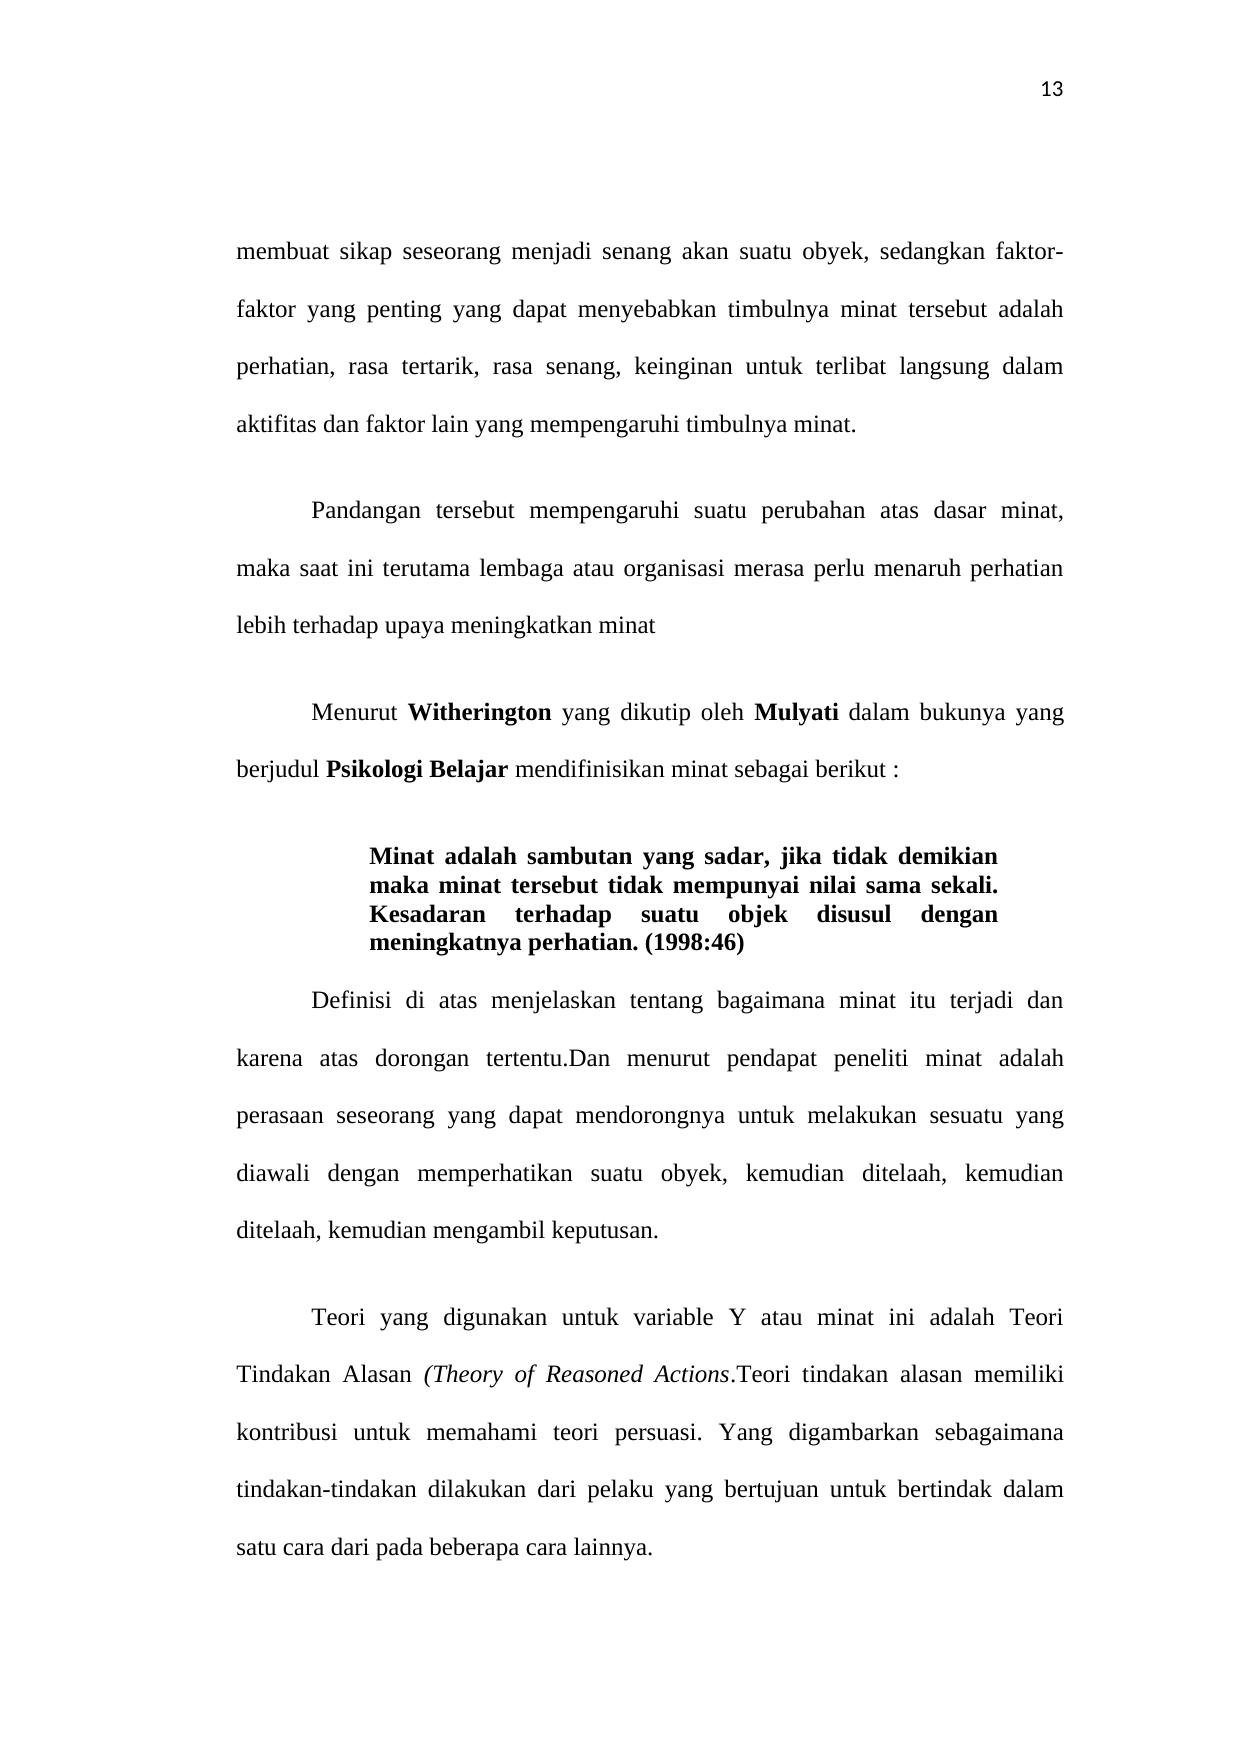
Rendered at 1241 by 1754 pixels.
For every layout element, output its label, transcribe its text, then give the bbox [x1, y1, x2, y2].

text Pandangan tersebut mempengaruhi suatu perubahan atas dasar minat, maka saat ini terutama lembaga atau organisasi merasa perlu menaruh perhatian lebih terhadap upaya meningkatkan minat [236, 495, 1064, 639]
text Minat adalah sambutan yang sadar, jika tidak demikian maka minat tersebut tidak mempunyai nilai sama sekali. Kesadaran terhadap suatu objek disusul dengan meningkatnya perhatian. (1998:46) [369, 841, 999, 956]
text Definisi di atas menjelaskan tentang bagaimana minat itu terjadi dan karena atas dorongan tertentu.Dan menurut pendapat peneliti minat adalah perasaan seseorang yang dapat mendorongnya untuk melakukan sesuatu yang diawali dengan memperhatikan suatu obyek, kemudian ditelaah, kemudian ditelaah, kemudian mengambil keputusan. [236, 985, 1064, 1244]
text Teori yang digunakan untuk variable Y atau minat ini adalah Teori Tindakan Alasan (Theory of Reasoned Actions.Teori tindakan alasan memiliki kontribusi untuk memahami teori persuasi. Yang digambarkan sebagaimana tindakan-tindakan dilakukan dari pelaku yang bertujuan untuk bertindak dalam satu cara dari pada beberapa cara lainnya. [236, 1302, 1064, 1561]
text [236, 236, 1064, 437]
text Menurut Witherington yang dikutip oleh Mulyati dalam bukunya yang berjudul Psikologi Belajar mendifinisikan minat sebagai berikut : [236, 697, 1064, 783]
